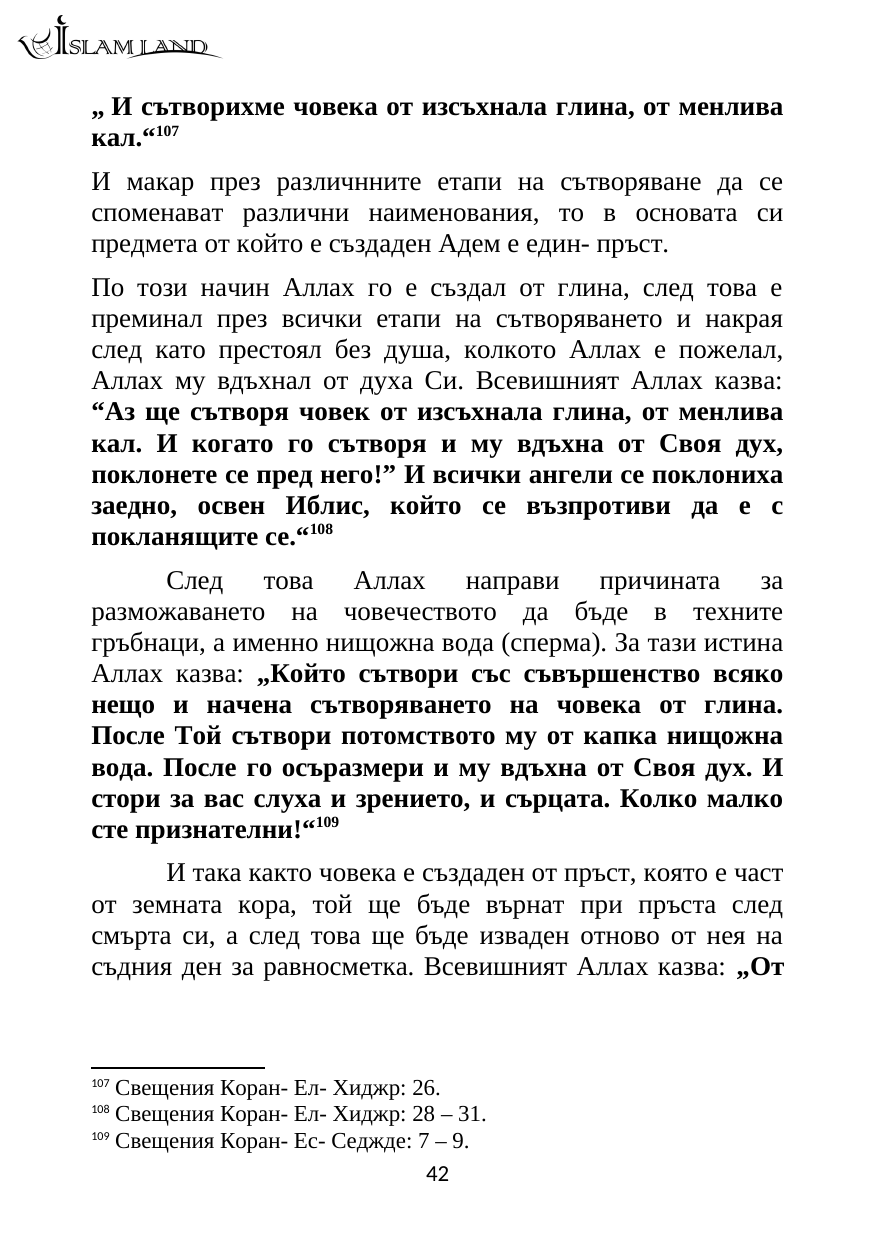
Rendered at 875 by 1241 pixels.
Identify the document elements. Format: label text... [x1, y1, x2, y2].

picture [17, 15, 224, 59]
text След това Аллах направи причината за разможаването на човечеството да бъде в техните гръбнаци, а именно нищожна вода (сперма). За тази истина Аллах казва: „Който сътвори със съвършенство всяко нещо и начена сътворяването на човека от глина. После Той сътвори потомството му от капка нищожна вода. После го осъразмери и му вдъхна от Своя дух. И стори за вас слуха и зрението, и сърцата. Колко малко сте признателни!“ [91, 564, 784, 844]
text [91, 90, 784, 152]
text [91, 857, 784, 981]
text По този начин Аллах го е създал от глина, след това е преминал през всички етапи на сътворяването и накрая след като престоял без душа, колкото Аллах е пожелал, Аллах му вдъхнал от духа Си. Всевишният Аллах казва: “Аз ще сътворя човек от изсъхнала глина, от менлива кал. И когато го сътворя и му вдъхна от Своя дух, поклонете се пред него!” И всички ангели се поклониха заедно, освен Иблис, който се възпротиви да е с покланящите се.“ [91, 271, 784, 551]
text И макар през различнните етапи на сътворяване да се споменават различни наименования, то в основата си предмета от който е създаден Адем е един- пръст. [91, 165, 784, 258]
